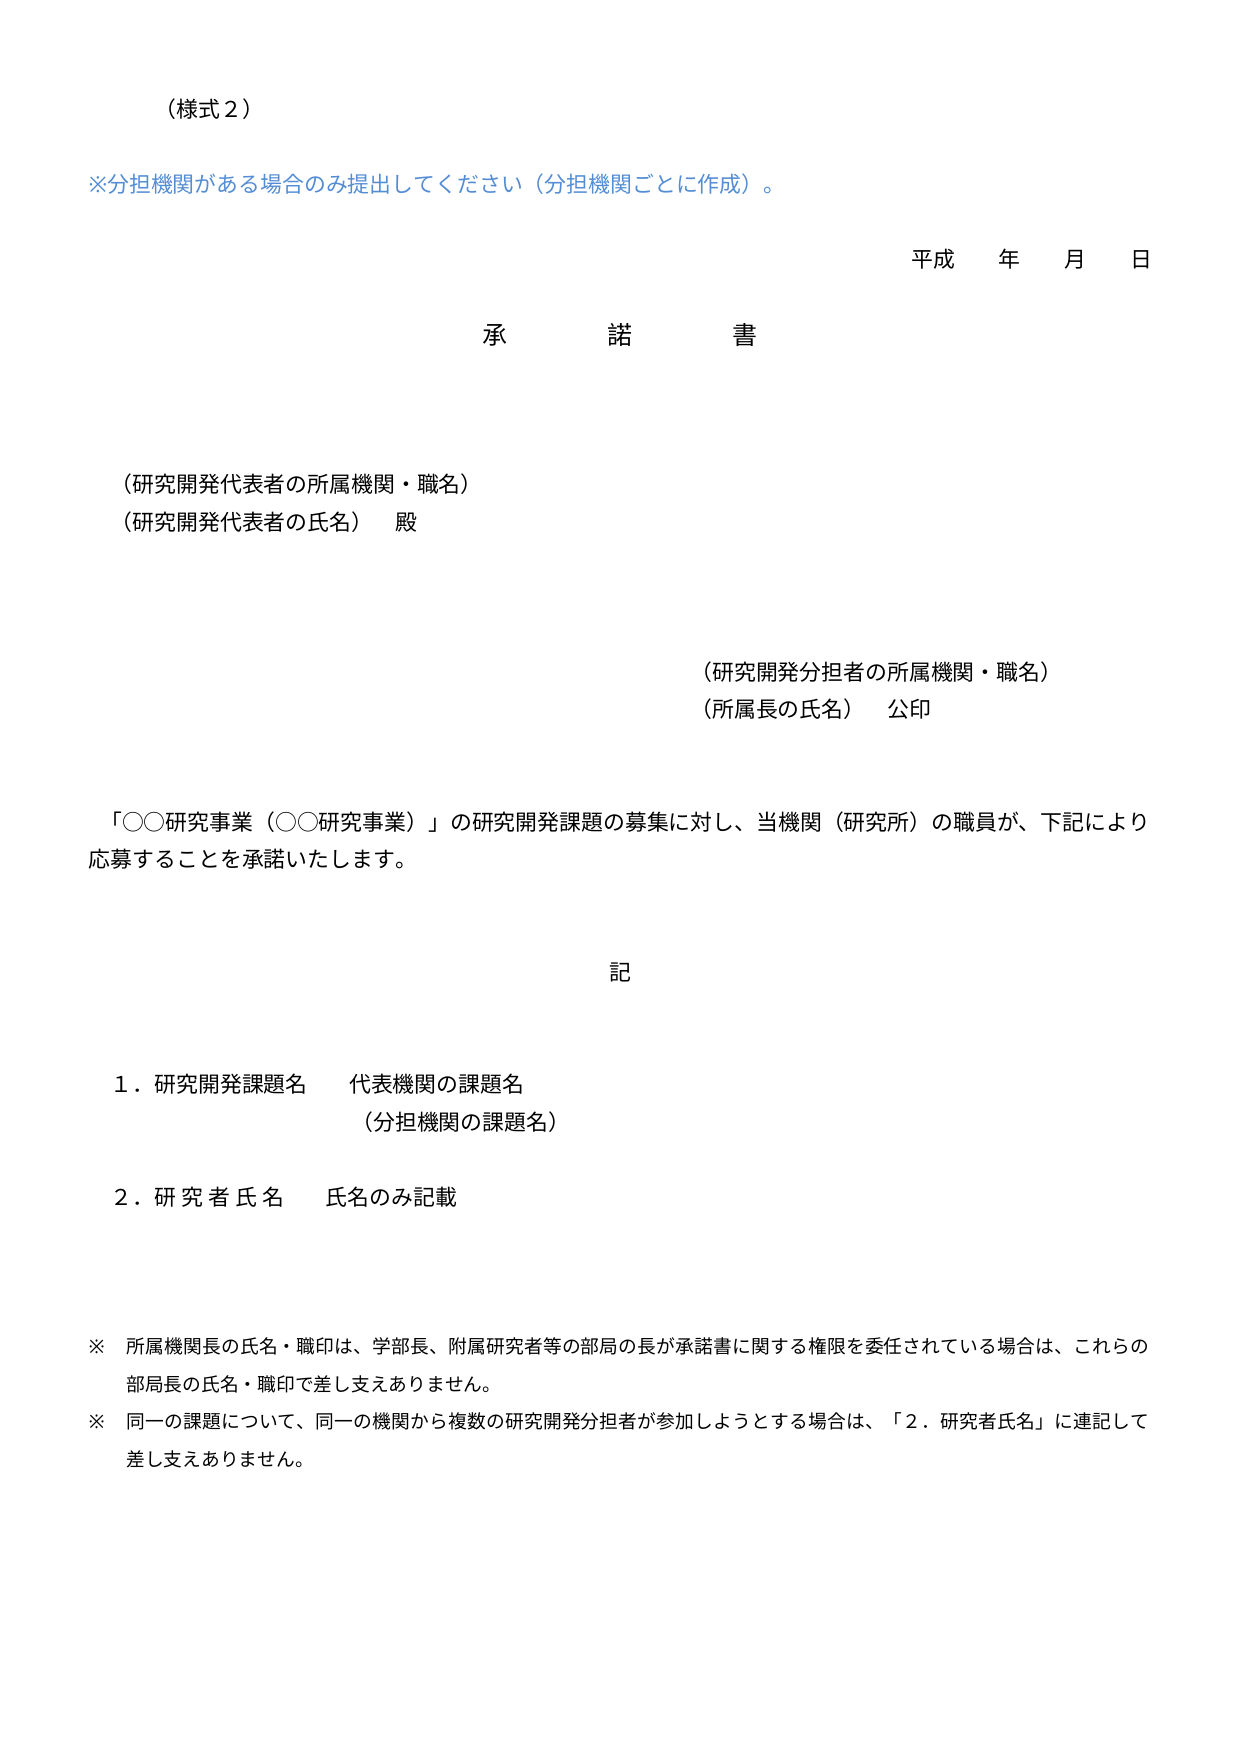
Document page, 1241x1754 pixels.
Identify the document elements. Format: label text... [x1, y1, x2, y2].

text 承 諾 書 [89, 314, 1152, 352]
list 同一の課題について、同一の機関から複数の研究開発分担者が参加しようとする場合は、「２．研究者氏名」に連記して差し支えありません。 [89, 1402, 1152, 1477]
text ２．研究者氏名 氏名のみ記載 [111, 1177, 1152, 1214]
list 所属機関長の氏名・職印は、学部長、附属研究者等の部局の長が承諾書に関する権限を委任されている場合は、これらの部局長の氏名・職印で差し支えありません。 [89, 1327, 1152, 1402]
text （研究開発分担者の所属機関・職名） [690, 652, 1152, 689]
text ※分担機関がある場合のみ提出してください（分担機関ごとに作成）。 [89, 164, 1152, 202]
text 平成 年 月 日 [89, 239, 1152, 277]
text （分担機関の課題名） [111, 1102, 1152, 1139]
text １．研究開発課題名 代表機関の課題名 [111, 1064, 1152, 1102]
text （様式２） [89, 89, 1152, 127]
text 「○○研究事業（○○研究事業）」の研究開発課題の募集に対し、当機関（研究所）の職員が、下記により応募することを承諾いたします。 [89, 802, 1152, 877]
text （所属長の氏名） 公印 [690, 689, 1152, 727]
text （研究開発代表者の氏名） 殿 [111, 502, 1152, 539]
text 記 [89, 952, 1152, 989]
text （研究開発代表者の所属機関・職名） [111, 464, 1152, 502]
